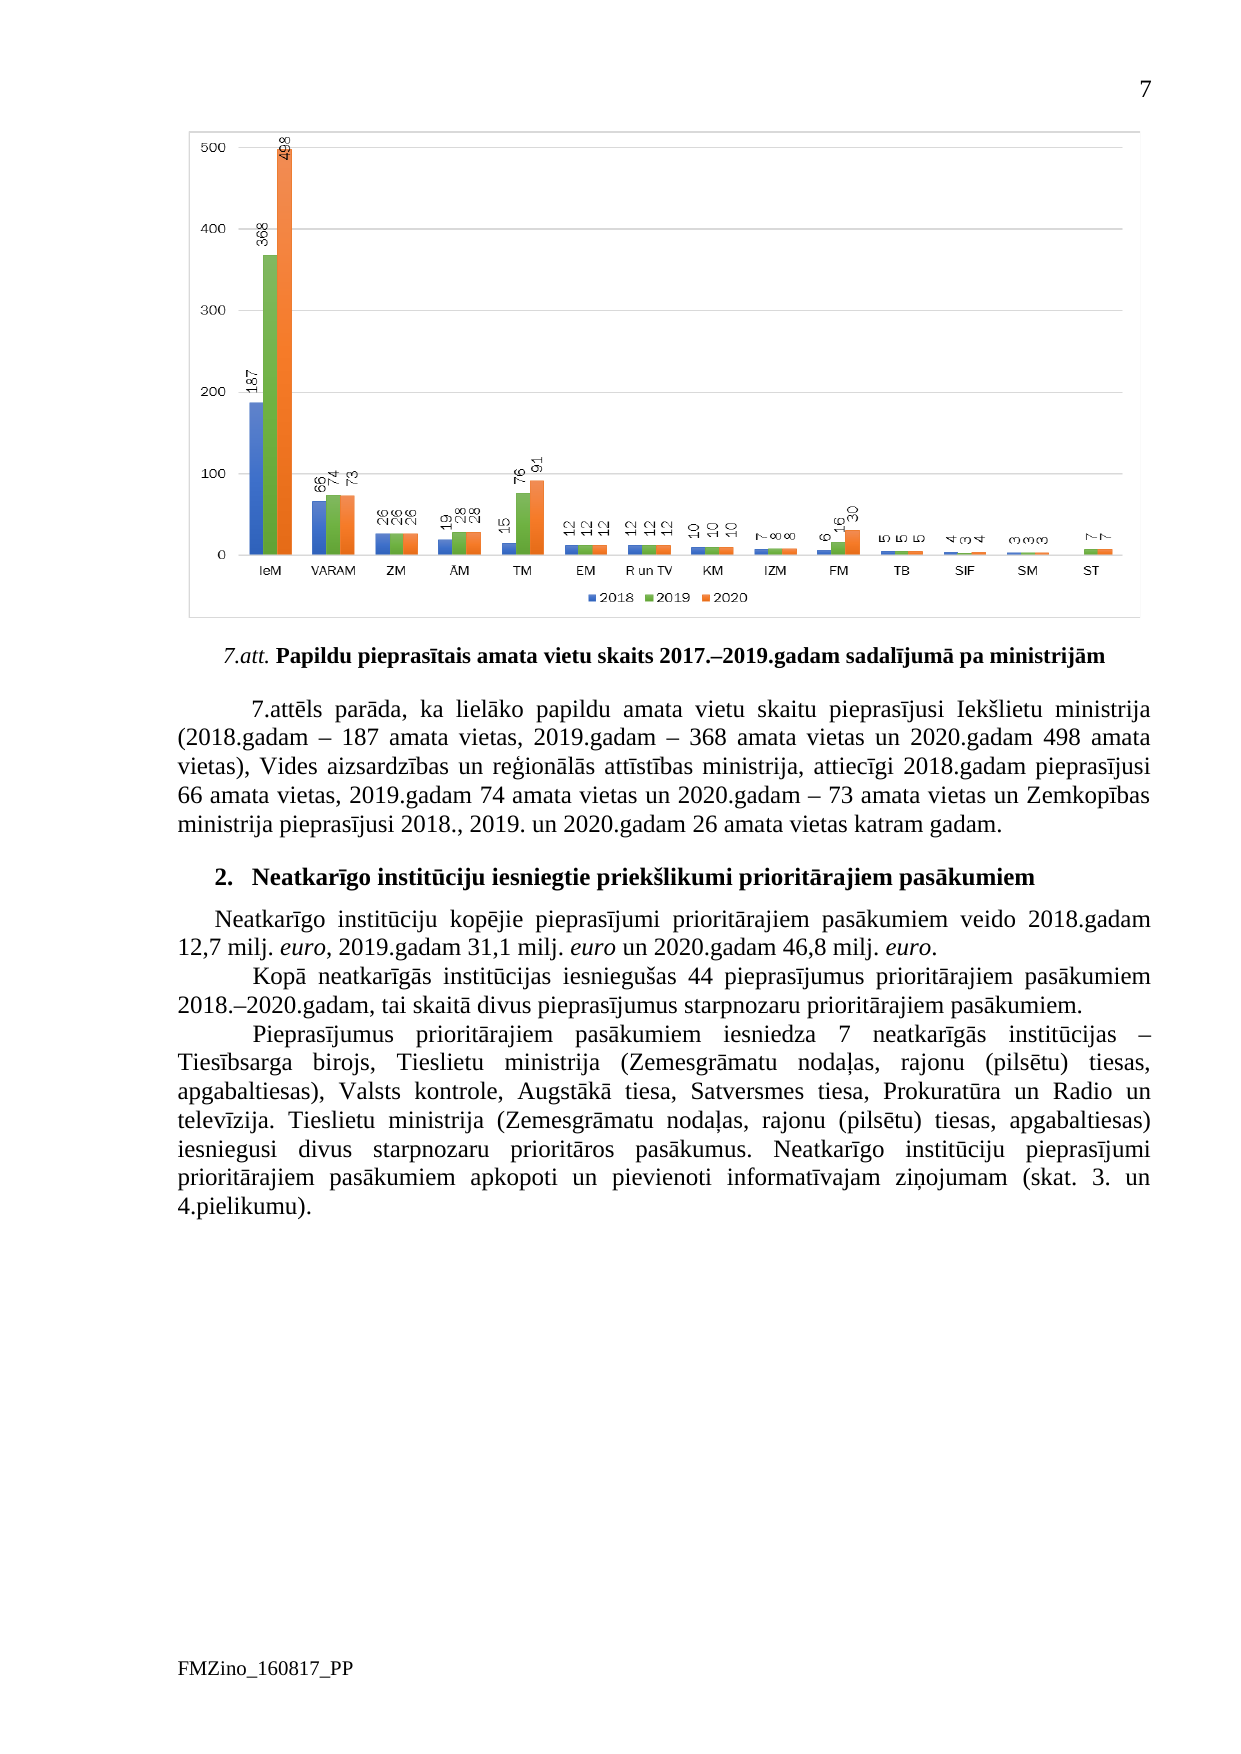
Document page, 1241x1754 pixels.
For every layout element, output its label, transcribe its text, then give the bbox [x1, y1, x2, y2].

text 7.att. Papildu pieprasītais amata vietu skaits 2017.–2019.gadam sadalījumā pa ministrijām [177, 642, 1152, 669]
text Neatkarīgo institūciju kopējie pieprasījumi prioritārajiem pasākumiem veido 2018.gadam 12,7 milj. euro, 2019.gadam 31,1 milj. euro un 2020.gadam 46,8 milj. euro. [177, 904, 1152, 961]
text Pieprasījumus prioritārajiem pasākumiem iesniedza 7 neatkarīgās institūcijas – Tiesībsarga birojs, Tieslietu ministrija (Zemesgrāmatu nodaļas, rajonu (pilsētu) tiesas, apgabaltiesas), Valsts kontrole, Augstākā tiesa, Satversmes tiesa, Prokuratūra un Radio un televīzija. Tieslietu ministrija (Zemesgrāmatu nodaļas, rajonu (pilsētu) tiesas, apgabaltiesas) iesniegusi divus starpnozaru prioritāros pasākumus. Neatkarīgo institūciju pieprasījumi prioritārajiem pasākumiem apkopoti un pievienoti informatīvajam ziņojumam (skat. 3. un 4.pielikumu). [177, 1019, 1152, 1220]
text 7.attēls parāda, ka lielāko papildu amata vietu skaitu pieprasījusi Iekšlietu ministrija (2018.gadam – 187 amata vietas, 2019.gadam – 368 amata vietas un 2020.gadam 498 amata vietas), Vides aizsardzības un reģionālās attīstības ministrija, attiecīgi 2018.gadam pieprasījusi 66 amata vietas, 2019.gadam 74 amata vietas un 2020.gadam – 73 amata vietas un Zemkopības ministrija pieprasījusi 2018., 2019. un 2020.gadam 26 amata vietas katram gadam. [177, 694, 1152, 837]
text Kopā neatkarīgās institūcijas iesniegušas 44 pieprasījumus prioritārajiem pasākumiem 2018.–2020.gadam, tai skaitā divus pieprasījumus starpnozaru prioritārajiem pasākumiem. [177, 961, 1152, 1019]
picture [188, 131, 1141, 618]
list Neatkarīgo institūciju iesniegtie priekšlikumi prioritārajiem pasākumiem [214, 862, 1152, 891]
